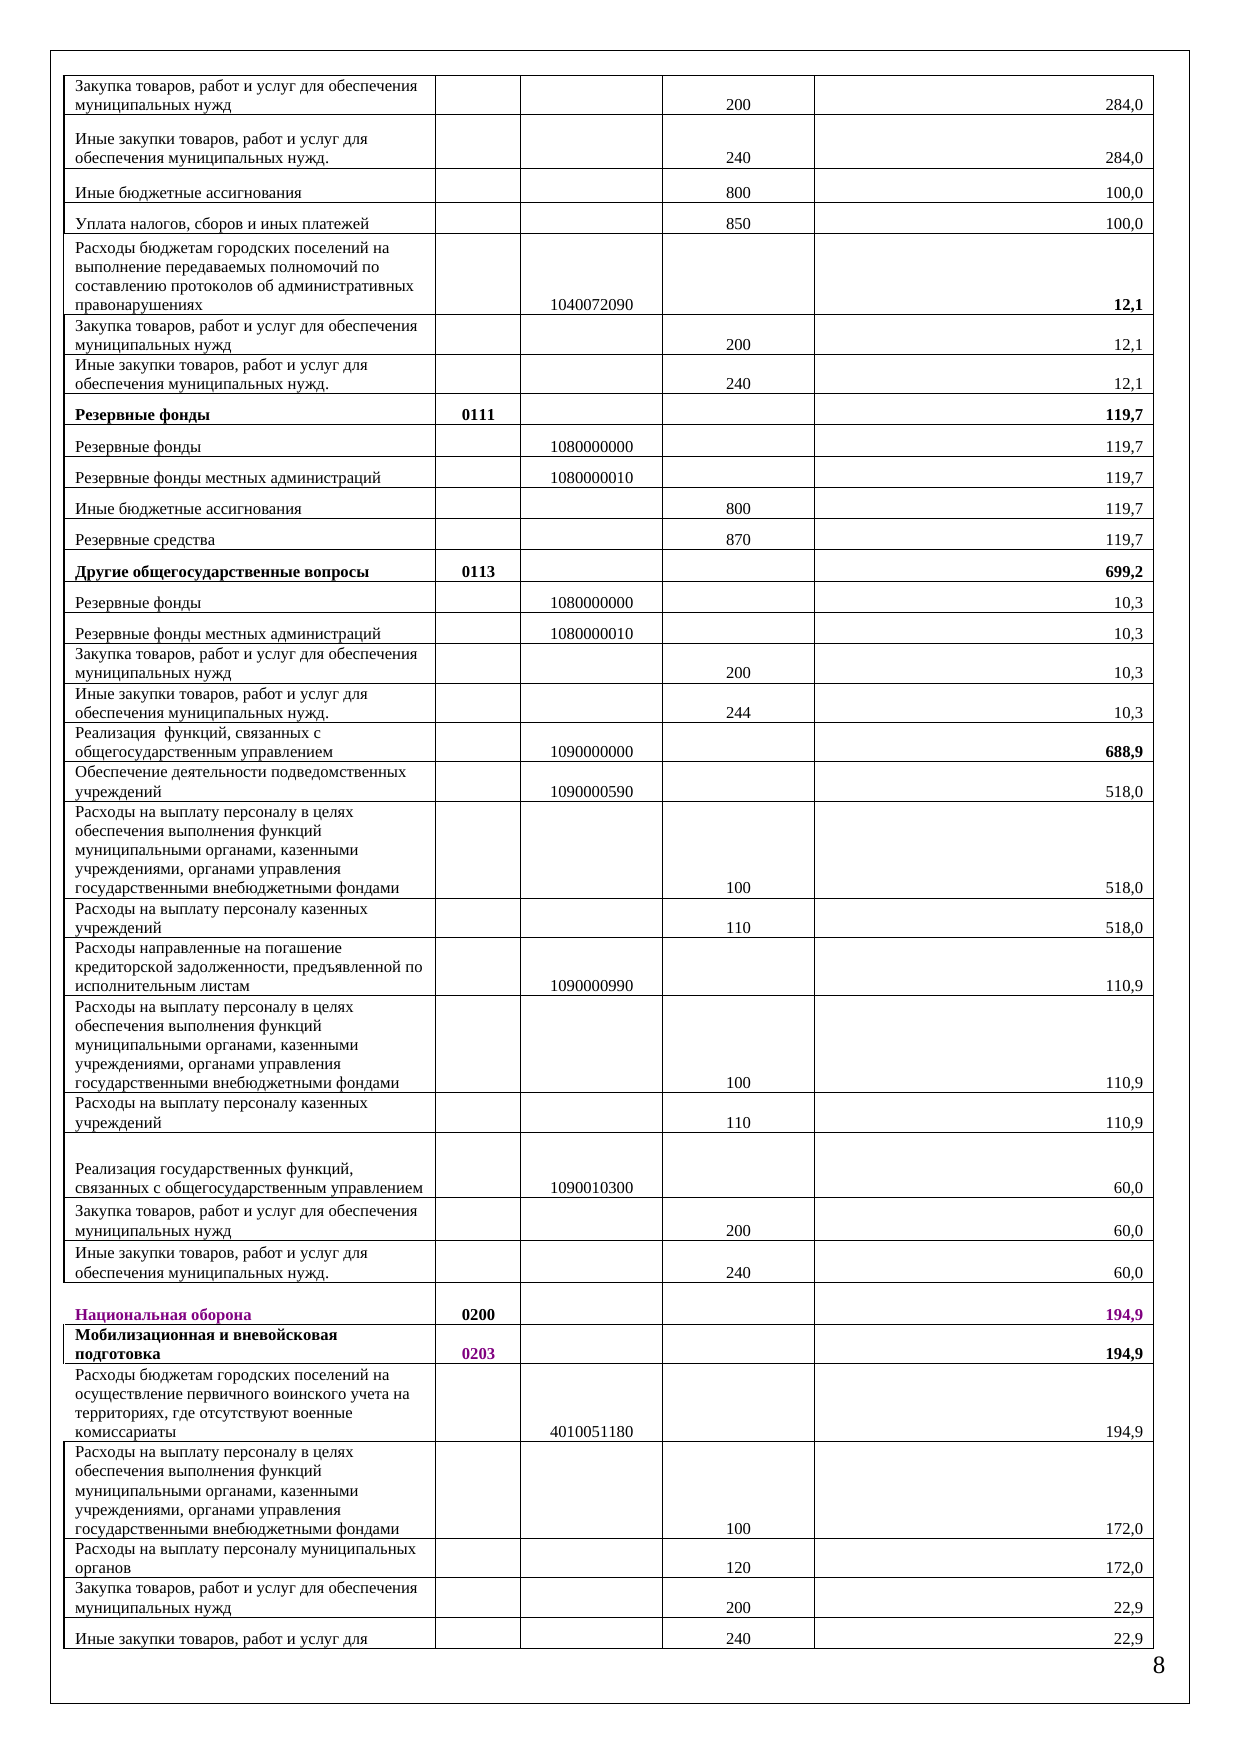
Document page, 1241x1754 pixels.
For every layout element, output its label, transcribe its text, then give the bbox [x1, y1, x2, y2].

table_cell Уплата налогов, сборов и иных платежей [65, 203, 435, 233]
table_cell [663, 762, 814, 801]
table_cell [521, 684, 662, 722]
table_cell 688,9 [815, 723, 1153, 761]
table_cell 60,0 [815, 1198, 1153, 1239]
table_cell [436, 802, 520, 897]
table_cell [663, 1133, 814, 1197]
table_cell 60,0 [815, 1133, 1153, 1197]
table_cell 0113 [436, 550, 520, 581]
table_cell 1080000010 [521, 457, 662, 487]
table_cell [521, 1618, 662, 1648]
table_cell 0111 [436, 394, 520, 424]
table_cell Закупка товаров, работ и услуг для обеспечения муниципальных нужд [65, 76, 435, 114]
table_cell 119,7 [815, 488, 1153, 518]
table_cell 10,3 [815, 613, 1153, 643]
table_cell [521, 488, 662, 518]
table_cell Расходы на выплату персоналу казенных учреждений [65, 899, 435, 937]
table_cell Другие общегосударственные вопросы [65, 550, 435, 581]
table_cell [436, 644, 520, 682]
table_cell [521, 802, 662, 897]
table_cell [521, 519, 662, 549]
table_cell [65, 1618, 435, 1648]
table_cell 518,0 [815, 802, 1153, 897]
table_cell Резервные средства [65, 519, 435, 549]
table_cell [436, 203, 520, 233]
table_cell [65, 1578, 435, 1617]
table_cell 200 [663, 644, 814, 682]
table_cell [663, 394, 814, 424]
table_cell 10,3 [815, 582, 1153, 612]
table_cell 12,1 [815, 355, 1153, 393]
table_cell [521, 1093, 662, 1132]
table_cell 200 [663, 76, 814, 114]
table_cell 172,0 [815, 1539, 1153, 1577]
table_cell [521, 550, 662, 581]
table_cell 110 [663, 899, 814, 937]
table_cell [436, 425, 520, 456]
table_cell [436, 1442, 520, 1538]
table_cell 10,3 [815, 644, 1153, 682]
table_cell Расходы бюджетам городских поселений на выполнение передаваемых полномочий по составлению протоколов об административных правонарушениях [64, 234, 435, 314]
table_cell 1090010300 [521, 1133, 662, 1197]
table_cell 100 [663, 1442, 814, 1538]
table_cell [436, 519, 520, 549]
table_cell 200 [663, 1578, 814, 1617]
table_cell [521, 315, 662, 354]
table_cell [436, 315, 520, 354]
table_cell [521, 355, 662, 393]
table_cell 800 [663, 169, 814, 202]
table_cell 200 [663, 315, 814, 354]
table_cell 800 [663, 488, 814, 518]
table_cell 284,0 [815, 76, 1153, 114]
table_cell 240 [663, 1618, 814, 1648]
table_cell [436, 488, 520, 518]
table_cell 1090000990 [521, 938, 662, 995]
table_cell 518,0 [815, 762, 1153, 801]
table_cell 1080000000 [521, 425, 662, 456]
table_cell [436, 1093, 520, 1132]
table_cell 194,9 [815, 1325, 1153, 1363]
table_cell [436, 899, 520, 937]
table_cell [521, 1539, 662, 1577]
table_cell [436, 582, 520, 612]
table_cell 119,7 [815, 425, 1153, 456]
table_cell [663, 1325, 814, 1363]
table_cell Расходы на выплату персоналу в целях обеспечения выполнения функций муниципальными органами, казенными учреждениями, органами управления государственными внебюджетными фондами [65, 996, 435, 1092]
table_cell 194,9 [815, 1364, 1153, 1441]
table_cell 1080000000 [521, 582, 662, 612]
table_cell Резервные фонды местных администраций [65, 613, 435, 643]
table_cell 22,9 [815, 1618, 1153, 1648]
table_cell [521, 996, 662, 1092]
table_cell [436, 723, 520, 761]
table_cell 240 [663, 355, 814, 393]
table_cell 200 [663, 1198, 814, 1239]
table_cell Иные бюджетные ассигнования [65, 169, 435, 202]
table_cell [436, 762, 520, 801]
table_cell [436, 234, 520, 314]
table_cell 0203 [436, 1325, 520, 1363]
table_cell 100 [663, 802, 814, 897]
table_cell 22,9 [815, 1578, 1153, 1617]
table_cell 119,7 [815, 457, 1153, 487]
table_cell 518,0 [815, 899, 1153, 937]
table_cell 194,9 [815, 1283, 1153, 1324]
table_cell 1090000590 [521, 762, 662, 801]
table_cell [521, 1325, 662, 1363]
table_cell Закупка товаров, работ и услуг для обеспечения муниципальных нужд [65, 1198, 435, 1239]
table_cell 119,7 [815, 394, 1153, 424]
table_cell Обеспечение деятельности подведомственных учреждений [65, 762, 435, 801]
table_cell [521, 169, 662, 202]
table_cell 240 [663, 115, 814, 167]
table_cell Иные бюджетные ассигнования [65, 488, 435, 518]
table_cell [436, 996, 520, 1092]
table_cell Закупка товаров, работ и услуг для обеспечения муниципальных нужд [65, 644, 435, 682]
table_cell 850 [663, 203, 814, 233]
table_cell 1040072090 [521, 234, 662, 314]
table_cell [663, 425, 814, 456]
table_cell 110,9 [815, 938, 1153, 995]
table_cell [521, 1283, 662, 1324]
table_cell Иные закупки товаров, работ и услуг для обеспечения муниципальных нужд. [65, 1241, 435, 1282]
table_cell 240 [663, 1241, 814, 1282]
table_cell Расходы бюджетам городских поселений на осуществление первичного воинского учета на территориях, где отсутствуют военные комиссариаты [64, 1363, 435, 1441]
table_cell Расходы на выплату персоналу в целях обеспечения выполнения функций муниципальными органами, казенными учреждениями, органами управления государственными внебюджетными фондами [65, 802, 435, 897]
table_cell [521, 1198, 662, 1239]
table_cell 10,3 [815, 684, 1153, 722]
table_cell 110,9 [815, 996, 1153, 1092]
table_cell [521, 899, 662, 937]
table_cell [663, 457, 814, 487]
table_cell [436, 1539, 520, 1577]
table_cell [436, 938, 520, 995]
table_cell [436, 1364, 520, 1441]
table_cell 0200 [436, 1283, 520, 1324]
table_cell [436, 169, 520, 202]
table_cell 1090000000 [521, 723, 662, 761]
table_cell [663, 1283, 814, 1324]
table_cell [436, 115, 520, 167]
table_cell [436, 1241, 520, 1282]
table_cell 110 [663, 1093, 814, 1132]
table_cell [436, 1578, 520, 1617]
table_cell 100,0 [815, 169, 1153, 202]
table_cell [663, 1364, 814, 1441]
table_cell [436, 684, 520, 722]
table_cell 12,1 [815, 234, 1153, 314]
table_cell Расходы на выплату персоналу в целях обеспечения выполнения функций муниципальными органами, казенными учреждениями, органами управления государственными внебюджетными фондами [65, 1442, 435, 1538]
table_cell Мобилизационная и вневойсковая подготовка [64, 1324, 435, 1363]
table_cell [663, 582, 814, 612]
table_cell Резервные фонды местных администраций [65, 457, 435, 487]
table_cell [521, 76, 662, 114]
table_cell 12,1 [815, 315, 1153, 354]
table_cell [436, 76, 520, 114]
table_cell Реализация функций, связанных с общегосударственным управлением [65, 723, 435, 761]
table_cell 60,0 [815, 1241, 1153, 1282]
table_cell [521, 394, 662, 424]
table_cell Резервные фонды [65, 582, 435, 612]
table_cell Закупка товаров, работ и услуг для обеспечения муниципальных нужд [65, 315, 435, 354]
table_cell Иные закупки товаров, работ и услуг для обеспечения муниципальных нужд. [65, 684, 435, 722]
table_cell [521, 203, 662, 233]
table_cell 699,2 [815, 550, 1153, 581]
table_cell 120 [663, 1539, 814, 1577]
table_cell [663, 938, 814, 995]
table_cell 172,0 [815, 1442, 1153, 1538]
table_cell [436, 613, 520, 643]
table_cell Расходы на выплату персоналу муниципальных органов [65, 1539, 435, 1577]
table_cell [663, 613, 814, 643]
table_cell 119,7 [815, 519, 1153, 549]
table_cell [436, 355, 520, 393]
table_cell [521, 1578, 662, 1617]
table_cell Резервные фонды [65, 394, 435, 424]
table_cell [521, 1241, 662, 1282]
table_cell Резервные фонды [65, 425, 435, 456]
table_cell 100,0 [815, 203, 1153, 233]
table_cell 100 [663, 996, 814, 1092]
table_cell Расходы на выплату персоналу казенных учреждений [65, 1093, 435, 1132]
table_cell 870 [663, 519, 814, 549]
table_cell Иные закупки товаров, работ и услуг для обеспечения муниципальных нужд. [65, 115, 435, 167]
table_cell [663, 234, 814, 314]
table_cell 244 [663, 684, 814, 722]
table_cell 284,0 [815, 115, 1153, 167]
table_cell [436, 1618, 520, 1648]
table_cell [663, 550, 814, 581]
table_cell [436, 1198, 520, 1239]
table_cell Реализация государственных функций, связанных с общегосударственным управлением [65, 1133, 435, 1197]
table_cell 4010051180 [521, 1364, 662, 1441]
table_cell [521, 115, 662, 167]
table_cell [663, 723, 814, 761]
table_cell [521, 1442, 662, 1538]
table_cell 110,9 [815, 1093, 1153, 1132]
table_cell [521, 644, 662, 682]
table_cell Иные закупки товаров, работ и услуг для обеспечения муниципальных нужд. [65, 355, 435, 393]
table_cell Расходы направленные на погашение кредиторской задолженности, предъявленной по исполнительным листам [65, 938, 435, 995]
table_cell Национальная оборона [64, 1283, 435, 1324]
table_cell [436, 1133, 520, 1197]
table_cell [436, 457, 520, 487]
table_cell 1080000010 [521, 613, 662, 643]
